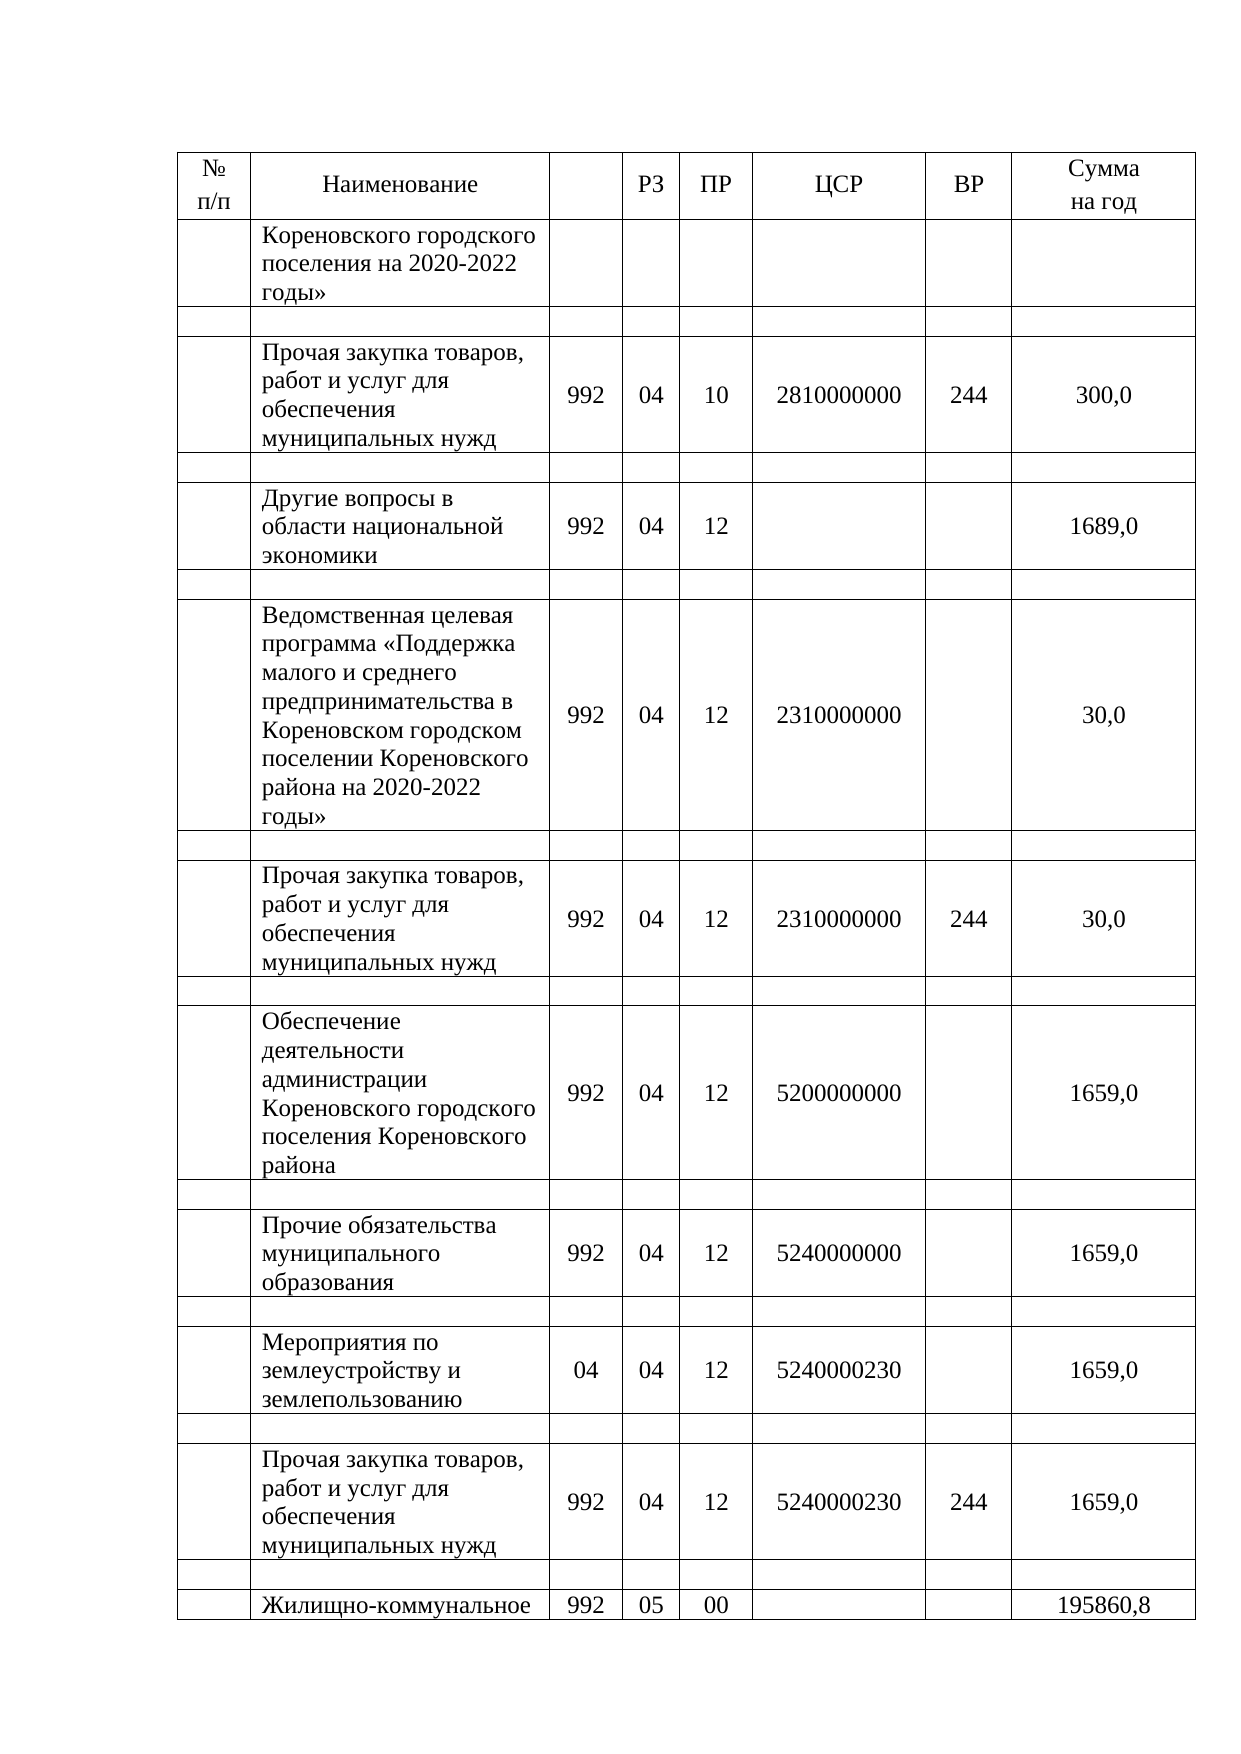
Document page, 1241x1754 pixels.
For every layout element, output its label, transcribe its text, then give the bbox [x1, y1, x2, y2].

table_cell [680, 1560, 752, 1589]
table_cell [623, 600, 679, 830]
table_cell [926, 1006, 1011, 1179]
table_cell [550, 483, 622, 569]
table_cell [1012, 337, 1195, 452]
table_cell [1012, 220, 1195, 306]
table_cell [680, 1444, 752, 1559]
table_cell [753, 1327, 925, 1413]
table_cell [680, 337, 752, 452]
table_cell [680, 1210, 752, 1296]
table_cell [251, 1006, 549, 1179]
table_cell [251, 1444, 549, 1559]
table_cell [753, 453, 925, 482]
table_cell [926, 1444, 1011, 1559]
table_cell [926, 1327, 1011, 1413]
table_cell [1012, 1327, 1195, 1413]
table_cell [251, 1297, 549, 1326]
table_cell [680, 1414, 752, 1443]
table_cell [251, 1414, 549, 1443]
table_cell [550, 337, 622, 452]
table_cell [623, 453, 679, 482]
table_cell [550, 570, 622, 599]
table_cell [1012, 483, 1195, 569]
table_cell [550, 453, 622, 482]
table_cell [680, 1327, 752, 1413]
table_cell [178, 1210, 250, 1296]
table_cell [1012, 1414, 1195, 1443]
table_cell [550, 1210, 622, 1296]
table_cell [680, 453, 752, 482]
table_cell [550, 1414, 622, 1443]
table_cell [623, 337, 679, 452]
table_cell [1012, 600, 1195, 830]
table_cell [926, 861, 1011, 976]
table_header ПР [680, 153, 752, 219]
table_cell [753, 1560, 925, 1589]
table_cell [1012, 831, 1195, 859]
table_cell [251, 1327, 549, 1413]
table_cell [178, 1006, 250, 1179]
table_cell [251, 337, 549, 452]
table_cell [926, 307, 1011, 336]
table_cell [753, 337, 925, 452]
table_header Наименование [251, 153, 549, 219]
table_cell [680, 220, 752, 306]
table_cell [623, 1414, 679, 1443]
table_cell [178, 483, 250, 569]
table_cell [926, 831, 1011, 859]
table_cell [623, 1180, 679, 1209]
table_header ЦСР [753, 153, 925, 219]
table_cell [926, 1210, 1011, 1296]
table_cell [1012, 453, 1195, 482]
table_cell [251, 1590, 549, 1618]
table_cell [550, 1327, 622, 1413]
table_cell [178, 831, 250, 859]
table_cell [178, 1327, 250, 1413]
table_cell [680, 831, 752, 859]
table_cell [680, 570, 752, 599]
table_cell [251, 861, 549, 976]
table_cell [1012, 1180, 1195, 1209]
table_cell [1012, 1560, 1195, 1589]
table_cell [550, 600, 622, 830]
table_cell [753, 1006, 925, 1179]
table_header Сумма на год [1012, 153, 1195, 219]
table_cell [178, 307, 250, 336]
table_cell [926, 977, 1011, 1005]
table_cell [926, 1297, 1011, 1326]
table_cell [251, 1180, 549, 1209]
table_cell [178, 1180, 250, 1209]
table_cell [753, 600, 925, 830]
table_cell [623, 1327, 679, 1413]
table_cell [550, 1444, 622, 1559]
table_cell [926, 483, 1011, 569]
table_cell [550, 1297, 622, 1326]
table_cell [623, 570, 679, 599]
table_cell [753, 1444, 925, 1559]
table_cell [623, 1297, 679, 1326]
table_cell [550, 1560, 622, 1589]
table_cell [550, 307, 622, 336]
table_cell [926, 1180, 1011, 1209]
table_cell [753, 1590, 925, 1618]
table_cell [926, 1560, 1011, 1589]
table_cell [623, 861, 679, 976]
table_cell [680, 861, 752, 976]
table_header [550, 153, 622, 219]
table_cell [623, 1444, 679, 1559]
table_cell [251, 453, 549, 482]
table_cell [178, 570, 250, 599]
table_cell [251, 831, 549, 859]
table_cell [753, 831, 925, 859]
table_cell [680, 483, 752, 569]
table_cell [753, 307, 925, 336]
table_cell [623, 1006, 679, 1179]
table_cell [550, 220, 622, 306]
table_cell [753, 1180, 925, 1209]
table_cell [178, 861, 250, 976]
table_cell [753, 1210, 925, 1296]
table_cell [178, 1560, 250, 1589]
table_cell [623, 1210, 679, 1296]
table_header РЗ [623, 153, 679, 219]
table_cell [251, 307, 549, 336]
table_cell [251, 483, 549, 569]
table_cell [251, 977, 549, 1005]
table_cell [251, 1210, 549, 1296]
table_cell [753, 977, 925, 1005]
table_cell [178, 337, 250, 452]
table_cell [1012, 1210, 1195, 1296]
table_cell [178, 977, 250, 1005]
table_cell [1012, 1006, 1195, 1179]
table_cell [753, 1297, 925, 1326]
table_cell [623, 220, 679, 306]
table_header № п/п [178, 153, 250, 219]
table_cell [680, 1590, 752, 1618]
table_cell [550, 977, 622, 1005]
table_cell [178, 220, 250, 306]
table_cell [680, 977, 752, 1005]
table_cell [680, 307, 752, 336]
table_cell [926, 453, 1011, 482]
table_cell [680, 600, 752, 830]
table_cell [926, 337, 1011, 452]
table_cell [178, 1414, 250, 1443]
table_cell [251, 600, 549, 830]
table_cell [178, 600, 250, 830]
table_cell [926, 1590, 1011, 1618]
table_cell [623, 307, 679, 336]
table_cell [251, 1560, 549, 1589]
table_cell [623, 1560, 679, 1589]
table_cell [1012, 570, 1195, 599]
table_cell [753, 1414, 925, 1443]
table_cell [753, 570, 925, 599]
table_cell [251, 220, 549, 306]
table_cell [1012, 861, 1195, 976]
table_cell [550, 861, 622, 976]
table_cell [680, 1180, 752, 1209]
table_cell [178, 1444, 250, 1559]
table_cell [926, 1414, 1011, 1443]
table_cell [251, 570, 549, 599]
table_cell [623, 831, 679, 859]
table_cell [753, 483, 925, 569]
table_header ВР [926, 153, 1011, 219]
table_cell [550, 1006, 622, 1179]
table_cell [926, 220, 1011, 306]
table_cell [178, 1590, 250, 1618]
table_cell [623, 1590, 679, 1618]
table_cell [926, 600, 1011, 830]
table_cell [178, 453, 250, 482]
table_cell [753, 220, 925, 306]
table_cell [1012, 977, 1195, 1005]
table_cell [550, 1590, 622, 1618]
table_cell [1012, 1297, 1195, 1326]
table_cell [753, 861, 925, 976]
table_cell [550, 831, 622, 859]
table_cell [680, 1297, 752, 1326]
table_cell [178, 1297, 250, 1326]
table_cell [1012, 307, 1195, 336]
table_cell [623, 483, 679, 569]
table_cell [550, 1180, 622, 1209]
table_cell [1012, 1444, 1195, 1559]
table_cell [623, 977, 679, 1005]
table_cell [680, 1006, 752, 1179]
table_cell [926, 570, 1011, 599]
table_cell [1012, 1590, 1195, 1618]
